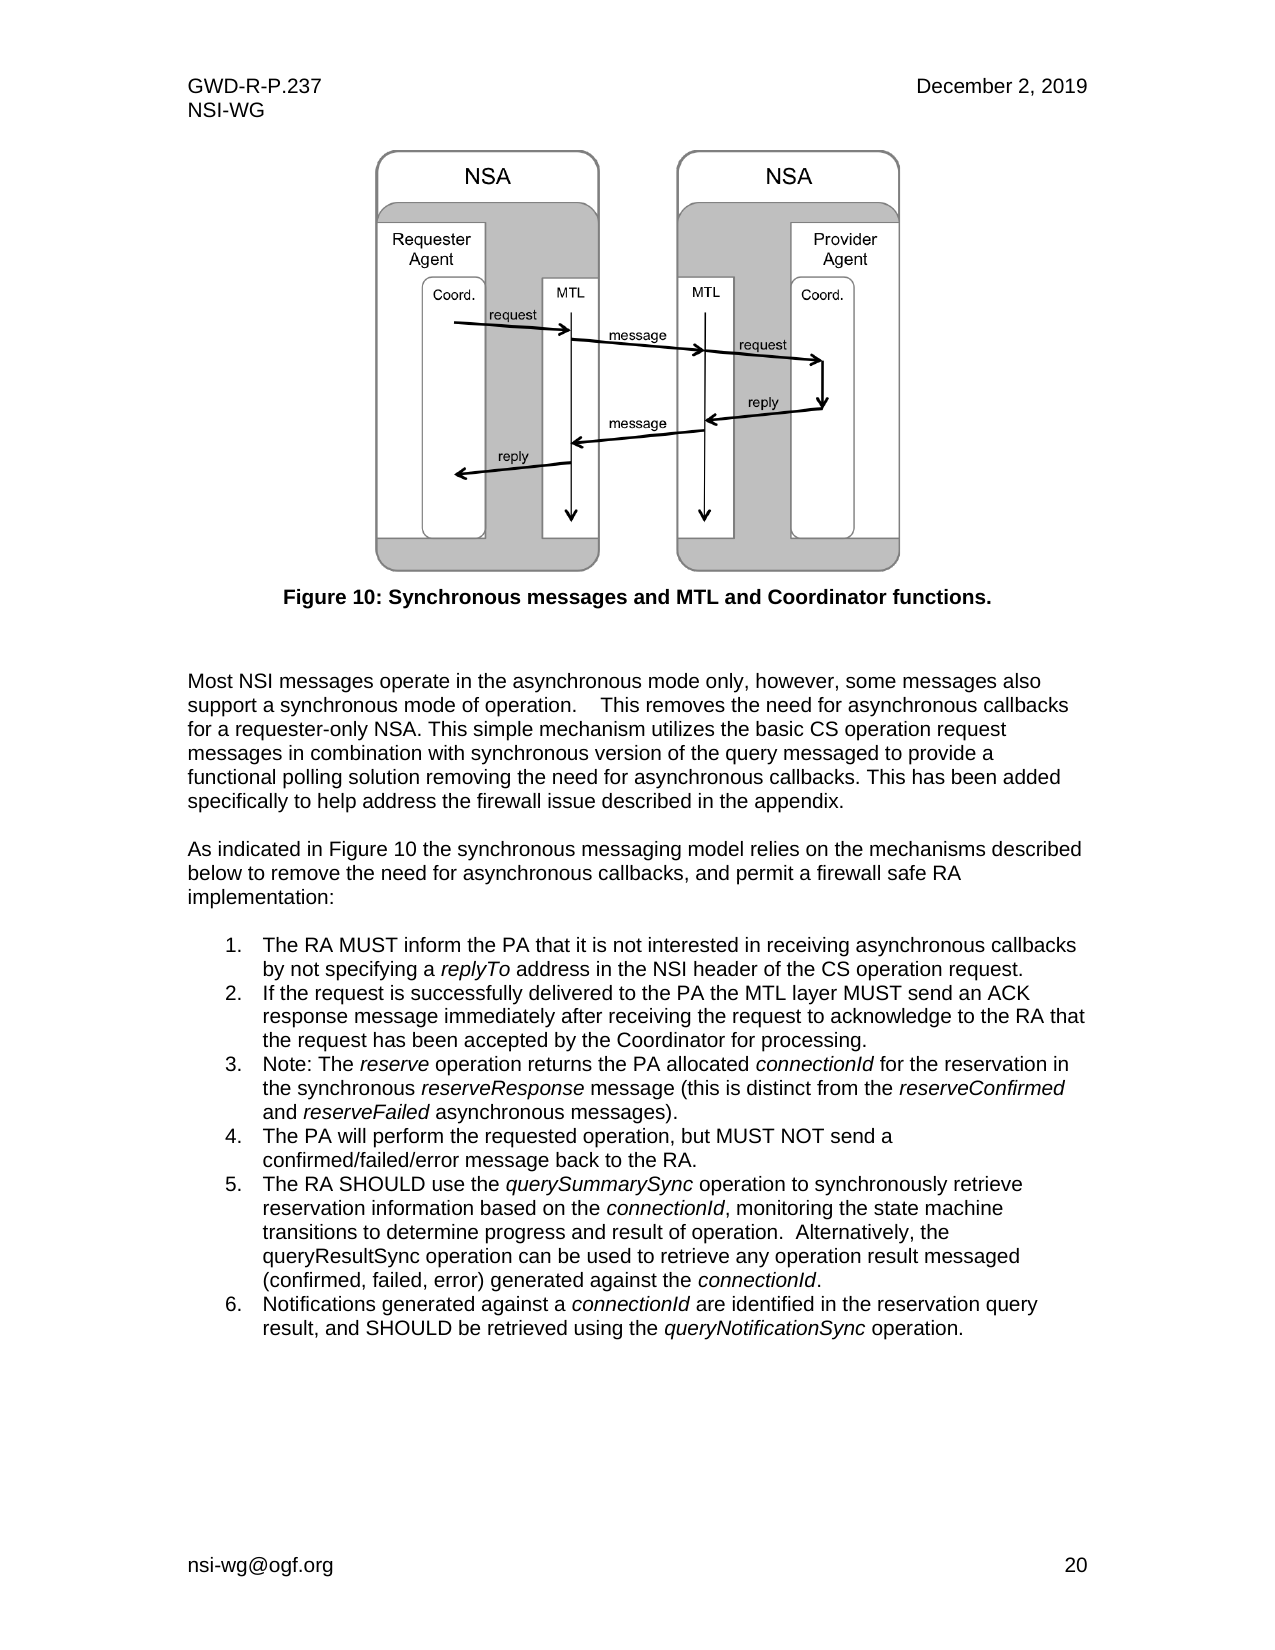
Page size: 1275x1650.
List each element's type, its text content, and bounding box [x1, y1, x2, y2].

text Most NSI messages operate in the asynchronous mode only, however, some messages also support a synchronous mode of operation. This removes the need for asynchronous callbacks for a requester-only NSA. This simple mechanism utilizes the basic CS operation request messages in combination with synchronous version of the query messaged to provide a functional polling solution removing the need for asynchronous callbacks. This has been added specifically to help address the firewall issue described in the appendix. [187, 669, 1087, 813]
text As indicated in Figure 10 the synchronous messaging model relies on the mechanisms described below to remove the need for asynchronous callbacks, and permit a firewall safe RA implementation: [187, 837, 1087, 908]
picture [375, 150, 901, 572]
list The RA SHOULD use the querySummarySync operation to synchronously retrieve reservation information based on the connectionId, monitoring the state machine transitions to determine progress and result of operation. Alternatively, the queryResultSync operation can be used to retrieve any operation result messaged (confirmed, failed, error) generated against the connectionId. [225, 1172, 1087, 1292]
list Note: The reserve operation returns the PA allocated connectionId for the reservation in the synchronous reserveResponse message (this is distinct from the reserveConfirmed and reserveFailed asynchronous messages). [225, 1052, 1087, 1124]
text Figure 10: Synchronous messages and MTL and Coordinator functions. [187, 584, 1087, 608]
list Notifications generated against a connectionId are identified in the reservation query result, and SHOULD be retrieved using the queryNotificationSync operation. [225, 1292, 1087, 1340]
list If the request is successfully delivered to the PA the MTL layer MUST send an ACK response message immediately after receiving the request to acknowledge to the RA that the request has been accepted by the Coordinator for processing. [225, 980, 1087, 1052]
list The PA will perform the requested operation, but MUST NOT send a confirmed/failed/error message back to the RA. [225, 1124, 1087, 1172]
list The RA MUST inform the PA that it is not interested in receiving asynchronous callbacks by not specifying a replyTo address in the NSI header of the CS operation request. [225, 932, 1087, 980]
